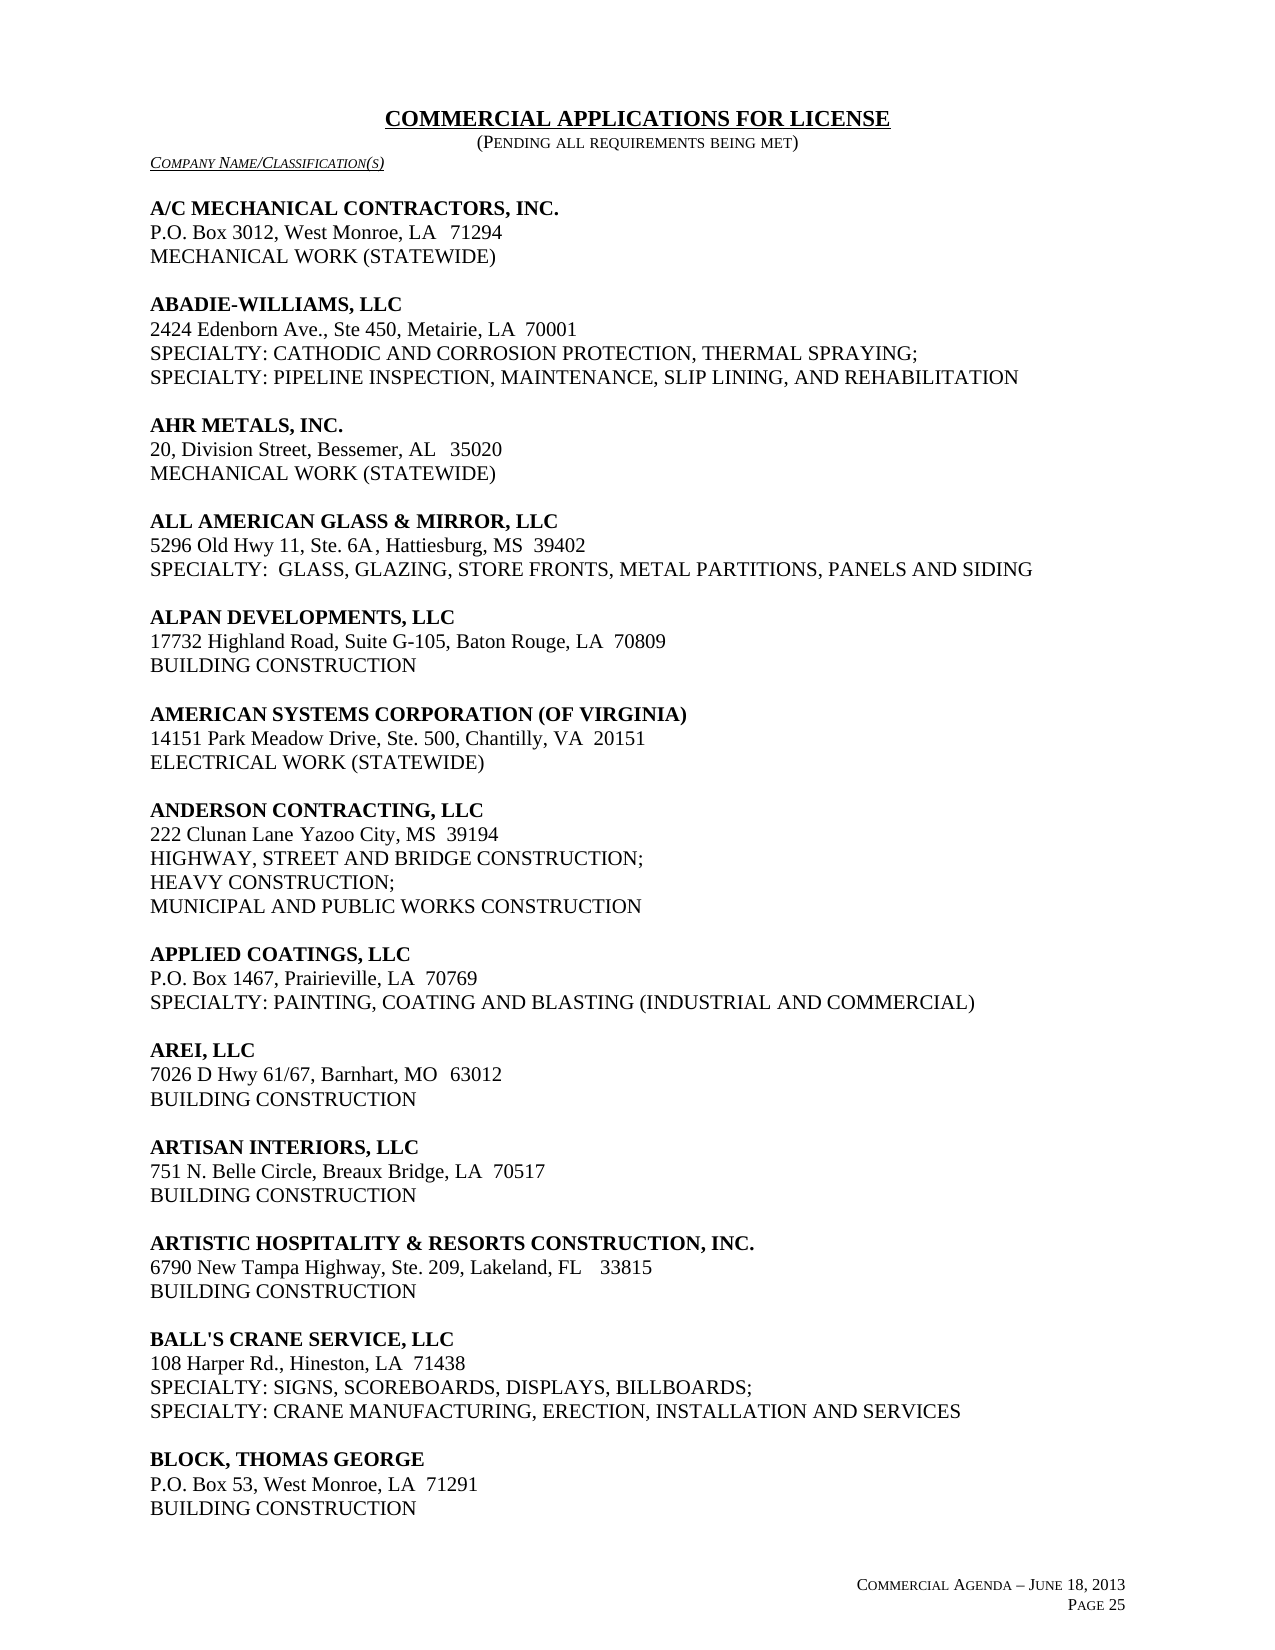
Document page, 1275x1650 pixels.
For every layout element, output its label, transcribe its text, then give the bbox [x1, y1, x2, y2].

text BLOCK, THOMAS GEORGE [150, 1447, 1125, 1471]
text SPECIALTY: PIPELINE INSPECTION, MAINTENANCE, SLIP LINING, AND REHABILITATION [150, 364, 1125, 389]
text ALL AMERICAN GLASS & MIRROR, LLC [150, 509, 1125, 533]
text APPLIED COATINGS, LLC [150, 942, 1125, 966]
text ARTISTIC HOSPITALITY & RESORTS CONSTRUCTION, INC. [150, 1231, 1125, 1255]
text SPECIALTY: CATHODIC AND CORROSION PROTECTION, THERMAL SPRAYING; [150, 341, 1125, 364]
text 20, Division Street, Bessemer, AL 35020 [150, 437, 1125, 461]
text MUNICIPAL AND PUBLIC WORKS CONSTRUCTION [150, 894, 1125, 918]
text AMERICAN SYSTEMS CORPORATION (OF VIRGINIA) [150, 701, 1125, 726]
text 222 Clunan Lane Yazoo City, MS 39194 [150, 822, 1125, 846]
text Company Name/Classification(s) [150, 153, 1125, 172]
text A/C MECHANICAL CONTRACTORS, INC. [150, 196, 1125, 220]
text BUILDING CONSTRUCTION [150, 1086, 1125, 1111]
text 751 N. Belle Circle, Breaux Bridge, LA 70517 [150, 1159, 1125, 1183]
text 14151 Park Meadow Drive, Ste. 500, Chantilly, VA 20151 [150, 726, 1125, 749]
text ELECTRICAL WORK (STATEWIDE) [150, 749, 1125, 774]
text SPECIALTY: CRANE MANUFACTURING, ERECTION, INSTALLATION AND SERVICES [150, 1399, 1125, 1423]
text 7026 D Hwy 61/67, Barnhart, MO 63012 [150, 1062, 1125, 1086]
text BUILDING CONSTRUCTION [150, 1496, 1125, 1519]
text BUILDING CONSTRUCTION [150, 1183, 1125, 1207]
text AREI, LLC [150, 1038, 1125, 1062]
text P.O. Box 53, West Monroe, LA 71291 [150, 1471, 1125, 1496]
text P.O. Box 1467, Prairieville, LA 70769 [150, 966, 1125, 990]
text HIGHWAY, STREET AND BRIDGE CONSTRUCTION; [150, 846, 1125, 870]
text SPECIALTY: PAINTING, COATING AND BLASTING (INDUSTRIAL AND COMMERCIAL) [150, 990, 1125, 1014]
text BUILDING CONSTRUCTION [150, 653, 1125, 677]
text BUILDING CONSTRUCTION [150, 1279, 1125, 1303]
text AHR METALS, INC. [150, 413, 1125, 437]
text 5296 Old Hwy 11, Ste. 6A , Hattiesburg, MS 39402 [150, 533, 1125, 557]
text SPECIALTY: SIGNS, SCOREBOARDS, DISPLAYS, BILLBOARDS; [150, 1375, 1125, 1399]
text 6790 New Tampa Highway, Ste. 209, Lakeland, FL 33815 [150, 1255, 1125, 1279]
text COMMERCIAL APPLICATIONS FOR LICENSE [150, 105, 1125, 131]
text BALL'S CRANE SERVICE, LLC [150, 1327, 1125, 1351]
text ANDERSON CONTRACTING, LLC [150, 798, 1125, 822]
text 108 Harper Rd., Hineston, LA 71438 [150, 1351, 1125, 1375]
text ABADIE-WILLIAMS, LLC [150, 292, 1125, 316]
text SPECIALTY: GLASS, GLAZING, STORE FRONTS, METAL PARTITIONS, PANELS AND SIDING [150, 557, 1125, 581]
text 2424 Edenborn Ave., Ste 450, Metairie, LA 70001 [150, 316, 1125, 341]
text P.O. Box 3012, West Monroe, LA 71294 [150, 220, 1125, 244]
text MECHANICAL WORK (STATEWIDE) [150, 461, 1125, 485]
text HEAVY CONSTRUCTION; [150, 870, 1125, 894]
text ARTISAN INTERIORS, LLC [150, 1134, 1125, 1159]
text 17732 Highland Road, Suite G-105, Baton Rouge, LA 70809 [150, 629, 1125, 653]
text MECHANICAL WORK (STATEWIDE) [150, 244, 1125, 268]
text (Pending all requirements being met) [150, 131, 1125, 153]
text ALPAN DEVELOPMENTS, LLC [150, 605, 1125, 629]
